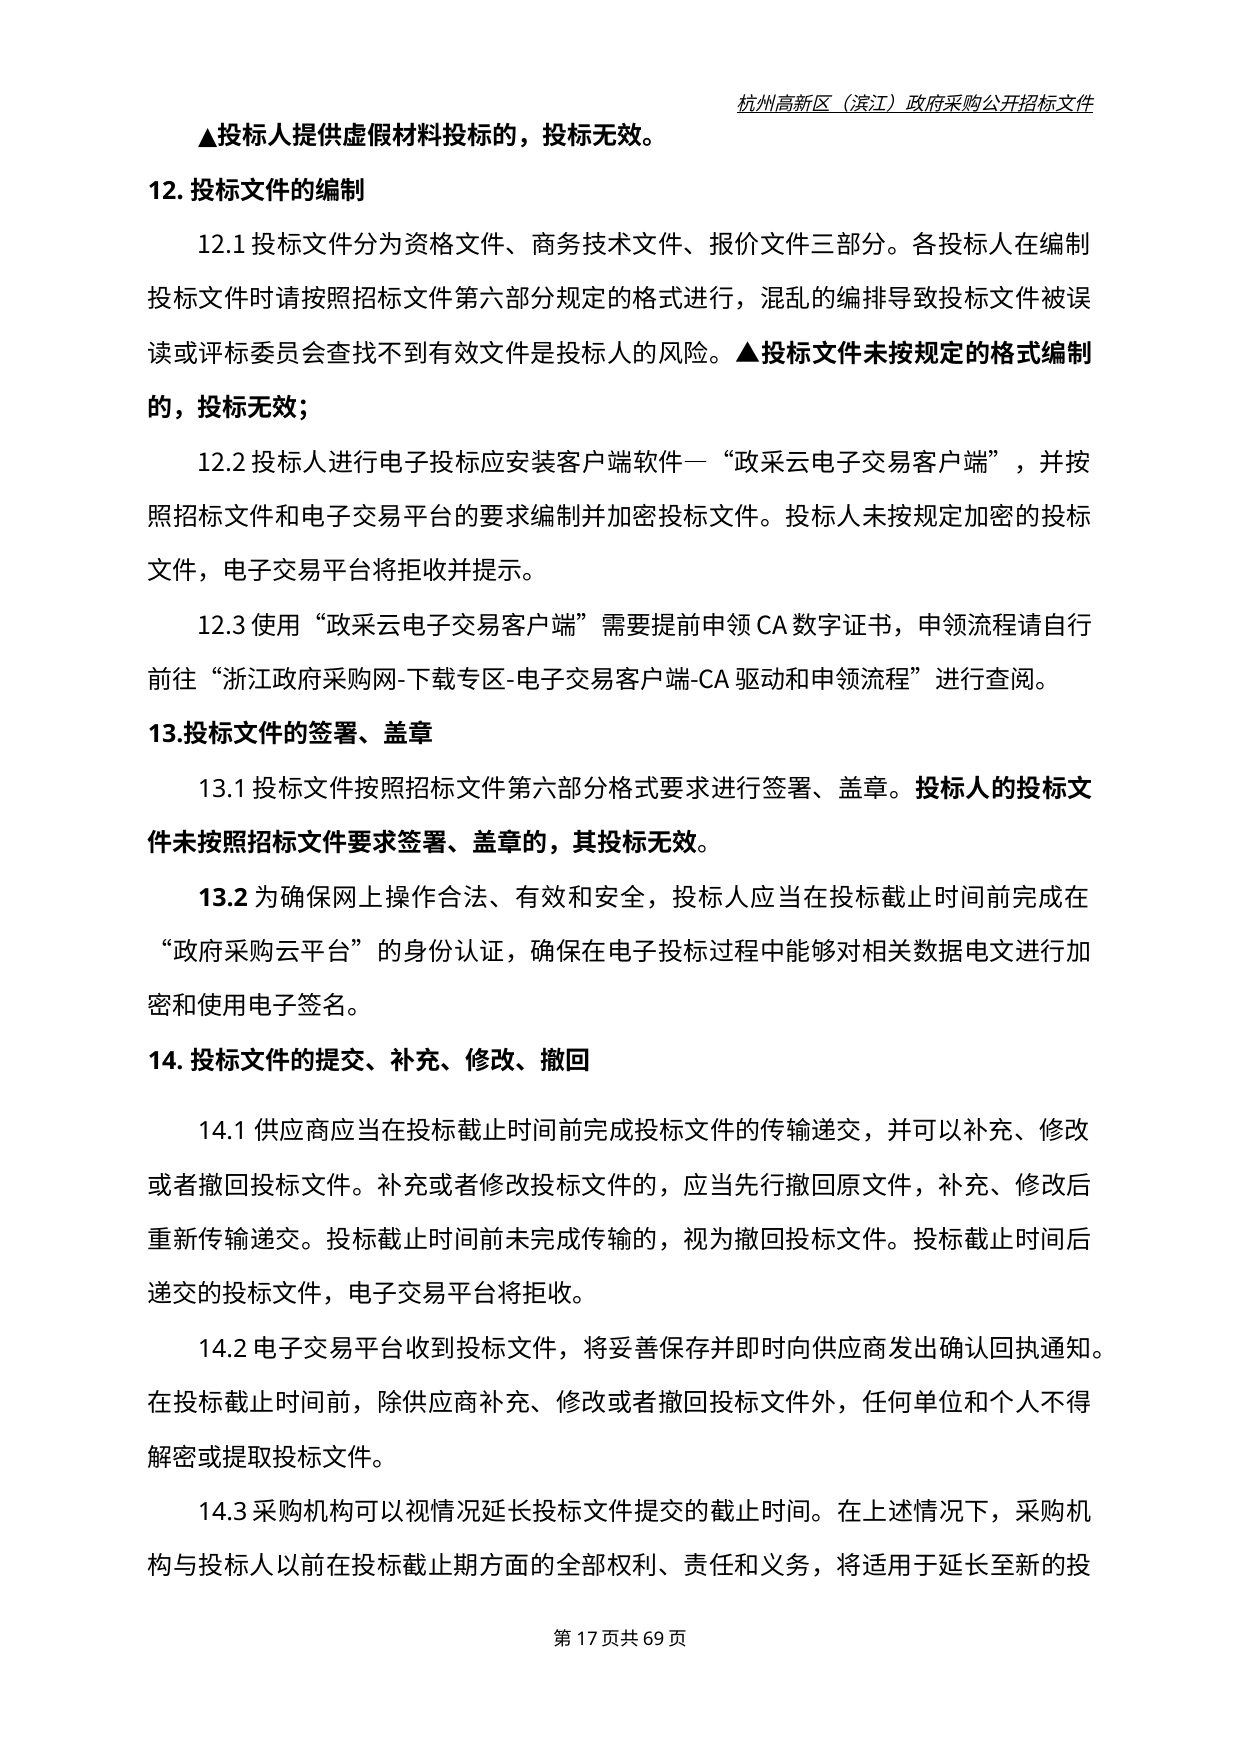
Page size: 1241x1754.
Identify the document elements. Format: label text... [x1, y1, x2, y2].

text 14.2电子交易平台收到投标文件，将妥善保存并即时向供应商发出确认回执通知。在投标截止时间前，除供应商补充、修改或者撤回投标文件外，任何单位和个人不得解密或提取投标文件。 [148, 1328, 1092, 1473]
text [148, 1491, 1092, 1582]
text 12.3使用“政采云电子交易客户端”需要提前申领CA数字证书，申领流程请自行前往“浙江政府采购网-下载专区-电子交易客户端-CA驱动和申领流程”进行查阅。 [148, 605, 1092, 696]
text 12.2投标人进行电子投标应安装客户端软件—“政采云电子交易客户端”，并按照招标文件和电子交易平台的要求编制并加密投标文件。投标人未按规定加密的投标文件，电子交易平台将拒收并提示。 [148, 442, 1092, 587]
text 13.2为确保网上操作合法、有效和安全，投标人应当在投标截止时间前完成在“政府采购云平台”的身份认证，确保在电子投标过程中能够对相关数据电文进行加密和使用电子签名。 [148, 877, 1092, 1022]
text 13.投标文件的签署、盖章 [148, 714, 1092, 750]
text 13.1投标文件按照招标文件第六部分格式要求进行签署、盖章。投标人的投标文件未按照招标文件要求签署、盖章的，其投标无效。 [148, 768, 1092, 859]
text ▲投标人提供虚假材料投标的，投标无效。 [148, 116, 1092, 152]
text 12.1投标文件分为资格文件、商务技术文件、报价文件三部分。各投标人在编制投标文件时请按照招标文件第六部分规定的格式进行，混乱的编排导致投标文件被误读或评标委员会查找不到有效文件是投标人的风险。▲投标文件未按规定的格式编制的，投标无效； [148, 224, 1092, 424]
text 12. 投标文件的编制 [148, 170, 1092, 206]
text 14. 投标文件的提交、补充、修改、撤回 [148, 1040, 1092, 1076]
text 14.1 供应商应当在投标截止时间前完成投标文件的传输递交，并可以补充、修改或者撤回投标文件。补充或者修改投标文件的，应当先行撤回原文件，补充、修改后重新传输递交。投标截止时间前未完成传输的，视为撤回投标文件。投标截止时间后递交的投标文件，电子交易平台将拒收。 [148, 1111, 1092, 1310]
